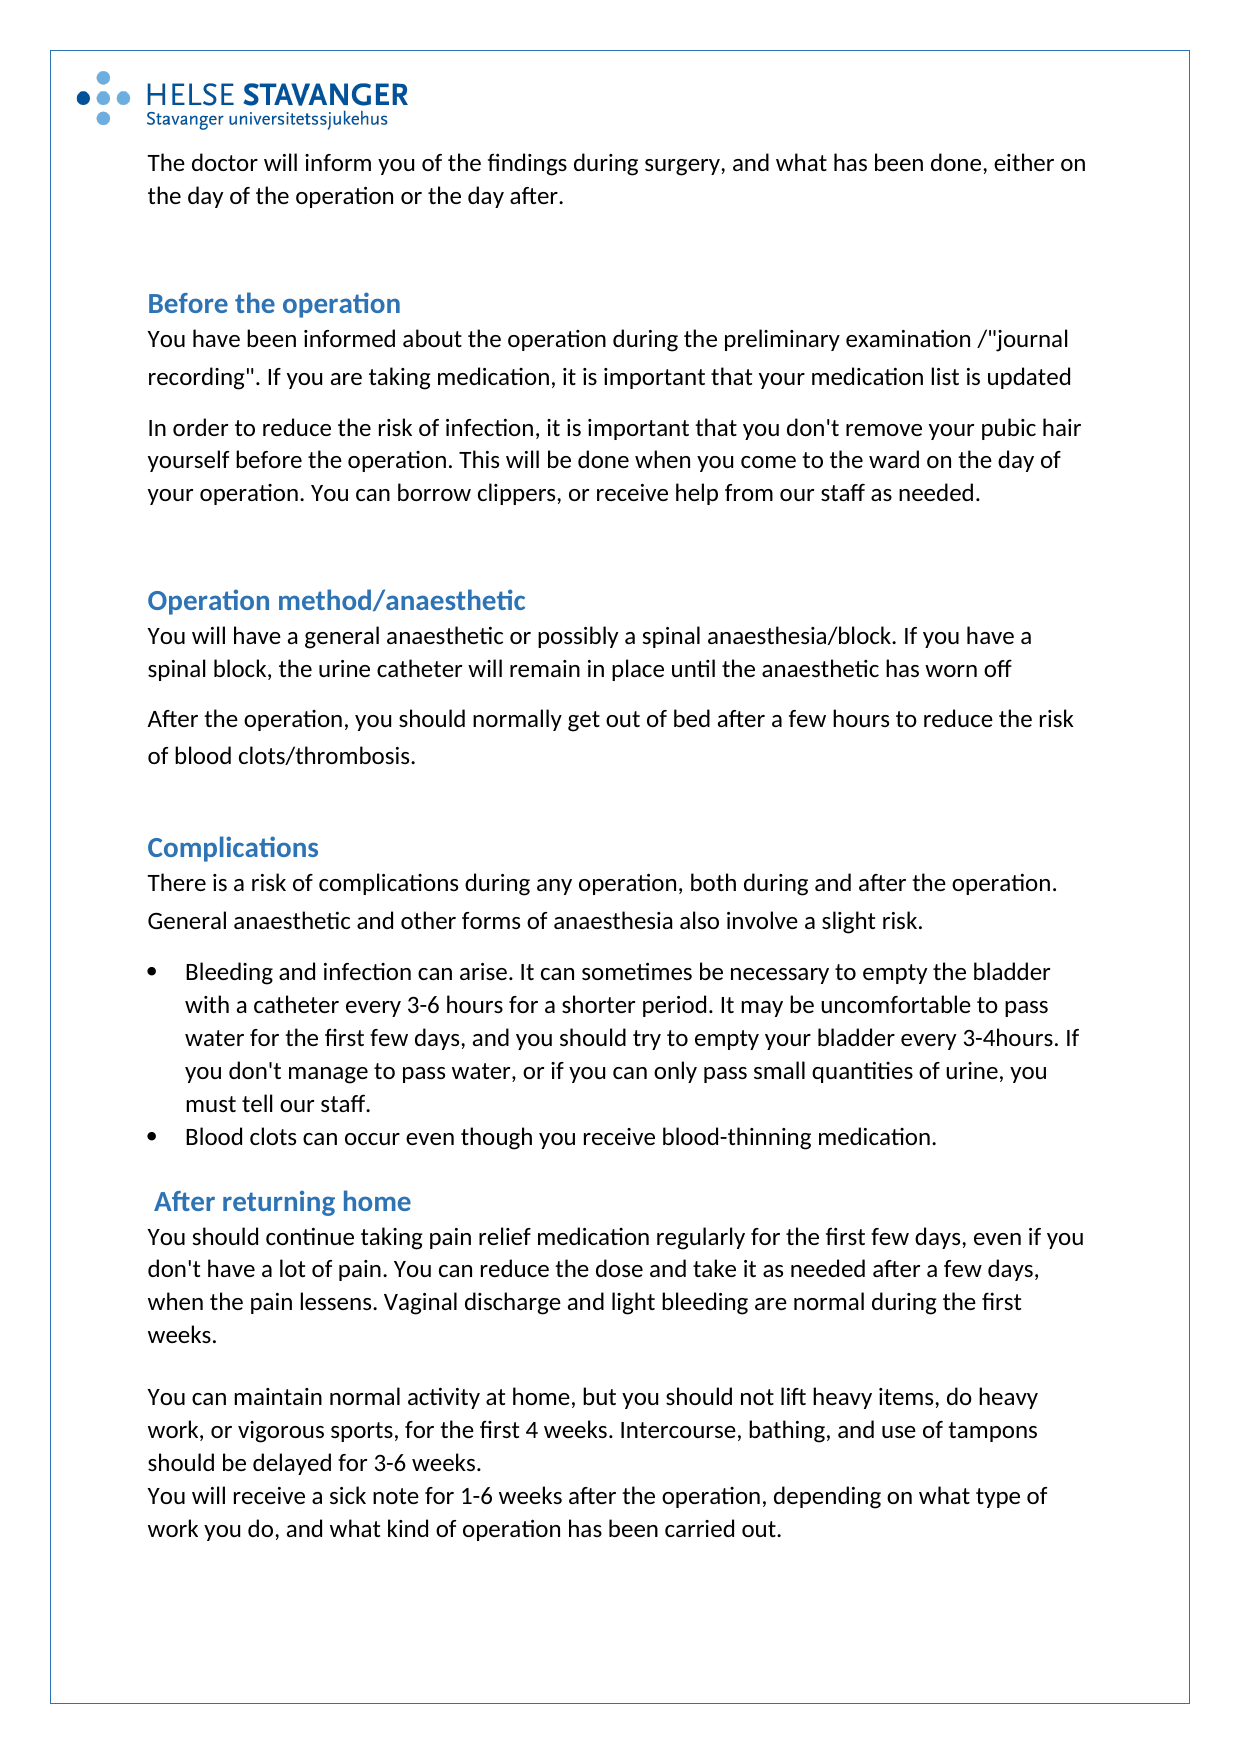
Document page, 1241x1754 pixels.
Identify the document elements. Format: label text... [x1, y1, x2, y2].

text Operation method/anaesthetic You will have a general anaesthetic or possibly a spinal anaesthesia/block. If you have a spinal block, the urine catheter will remain in place until the anaesthetic has worn off [147, 582, 1093, 684]
list Bleeding and infection can arise. It can sometimes be necessary to empty the bladder with a catheter every 3-6 hours for a shorter period. It may be uncomfortable to pass water for the first few days, and you should try to empty your bladder every 3-4hours. If you don't manage to pass water, or if you can only pass small quantities of urine, you must tell our staff. [147, 956, 1093, 1118]
picture [69, 67, 416, 139]
text After returning home You should continue taking pain relief medication regularly for the first few days, even if you don't have a lot of pain. You can reduce the dose and take it as needed after a few days, when the pain lessens. Vaginal discharge and light bleeding are normal during the first weeks. [147, 1183, 1093, 1350]
text You can maintain normal activity at home, but you should not lift heavy items, do heavy work, or vigorous sports, for the first 4 weeks. Intercourse, bathing, and use of tampons should be delayed for 3-6 weeks. You will receive a sick note for 1-6 weeks after the operation, depending on what type of work you do, and what kind of operation has been carried out. [147, 1382, 1093, 1544]
list Blood clots can occur even though you receive blood-thinning medication. [147, 1121, 1093, 1151]
text Complications There is a risk of complications during any operation, both during and after the operation. General anaesthetic and other forms of anaesthesia also involve a slight risk. [147, 791, 1093, 937]
text The doctor will inform you of the findings during surgery, and what has been done, either on the day of the operation or the day after. [147, 148, 1093, 211]
text In order to reduce the risk of infection, it is important that you don't remove your pubic hair yourself before the operation. This will be done when you come to the ward on the day of your operation. You can borrow clippers, or receive help from our staff as needed. [147, 412, 1093, 508]
text Before the operation You have been informed about the operation during the preliminary examination /"journal recording". If you are taking medication, it is important that your medication list is updated [147, 285, 1093, 392]
text After the operation, you should normally get out of bed after a few hours to reduce the risk of blood clots/thrombosis. [147, 703, 1093, 772]
